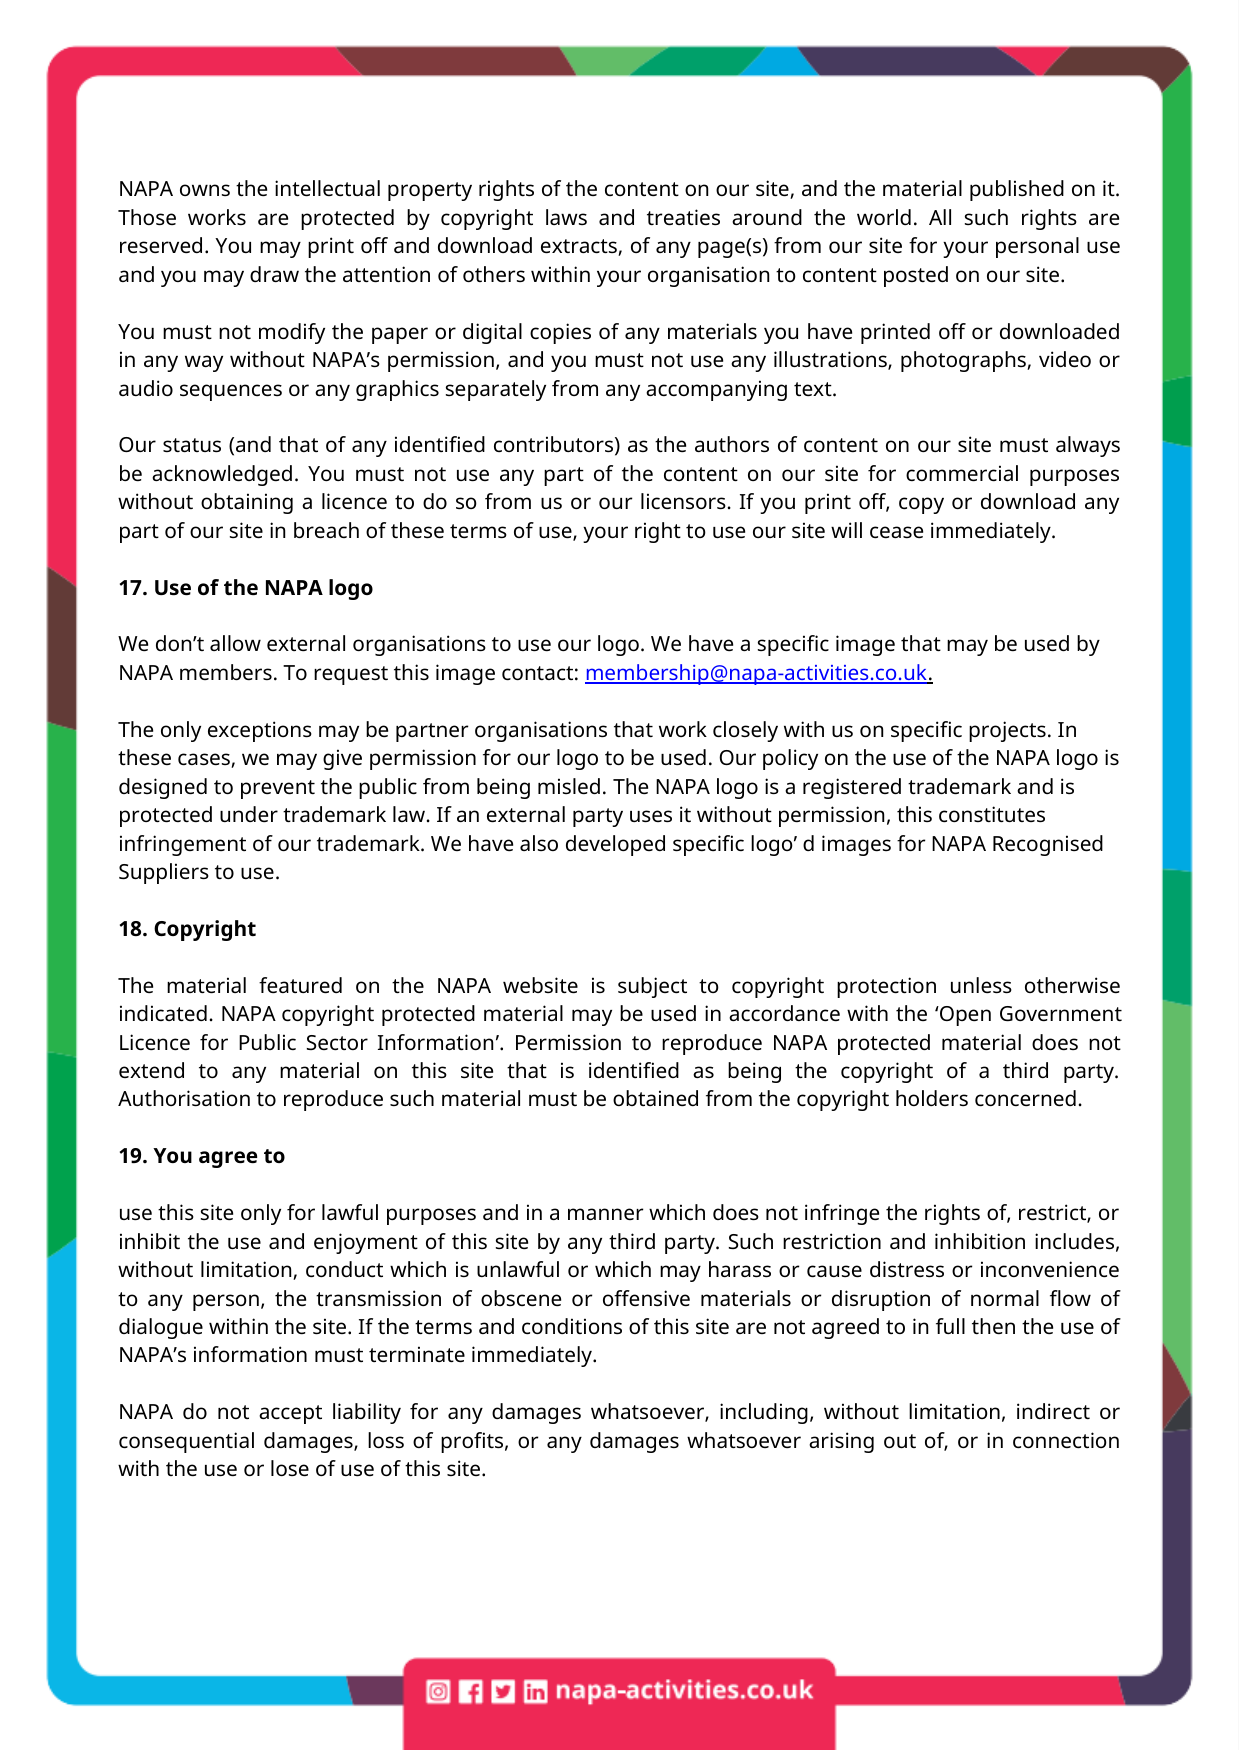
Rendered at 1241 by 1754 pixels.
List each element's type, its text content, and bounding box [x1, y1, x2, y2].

text The only exceptions may be partner organisations that work closely with us on specific projects. In these cases, we may give permission for our logo to be used. Our policy on the use of the NAPA logo is designed to prevent the public from being misled. The NAPA logo is a registered trademark and is protected under trademark law. If an external party uses it without permission, this constitutes infringement of our trademark. We have also developed specific logo’ d images for NAPA Recognised Suppliers to use. [118, 715, 1122, 886]
text You must not modify the paper or digital copies of any materials you have printed off or downloaded in any way without NAPA’s permission, and you must not use any illustrations, photographs, video or audio sequences or any graphics separately from any accompanying text. [118, 317, 1122, 402]
text The material featured on the NAPA website is subject to copyright protection unless otherwise indicated. NAPA copyright protected material may be used in accordance with the ‘Open Government Licence for Public Sector Information’. Permission to reproduce NAPA protected material does not extend to any material on this site that is identified as being the copyright of a third party. Authorisation to reproduce such material must be obtained from the copyright holders concerned. [118, 971, 1122, 1113]
text We don’t allow external organisations to use our logo. We have a specific image that may be used by NAPA members. To request this image contact: membership@napa-activities.co.uk. [118, 629, 1122, 686]
text 17. Use of the NAPA logo [118, 573, 1122, 601]
text Our status (and that of any identified contributors) as the authors of content on our site must always be acknowledged. You must not use any part of the content on our site for commercial purposes without obtaining a licence to do so from us or our licensors. If you print off, copy or download any part of our site in breach of these terms of use, your right to use our site will cease immediately. [118, 431, 1122, 544]
text use this site only for lawful purposes and in a manner which does not infringe the rights of, restrict, or inhibit the use and enjoyment of this site by any third party. Such restriction and inhibition includes, without limitation, conduct which is unlawful or which may harass or cause distress or inconvenience to any person, the transmission of obscene or offensive materials or disruption of normal flow of dialogue within the site. If the terms and conditions of this site are not agreed to in full then the use of NAPA’s information must terminate immediately. [118, 1198, 1122, 1369]
text 19. You agree to [118, 1141, 1122, 1170]
text NAPA owns the intellectual property rights of the content on our site, and the material published on it. Those works are protected by copyright laws and treaties around the world. All such rights are reserved. You may print off and download extracts, of any page(s) from our site for your personal use and you may draw the attention of others within your organisation to content posted on our site. [118, 174, 1122, 288]
text NAPA do not accept liability for any damages whatsoever, including, without limitation, indirect or consequential damages, loss of profits, or any damages whatsoever arising out of, or in connection with the use or lose of use of this site. [118, 1397, 1122, 1483]
text 18. Copyright [118, 914, 1122, 942]
